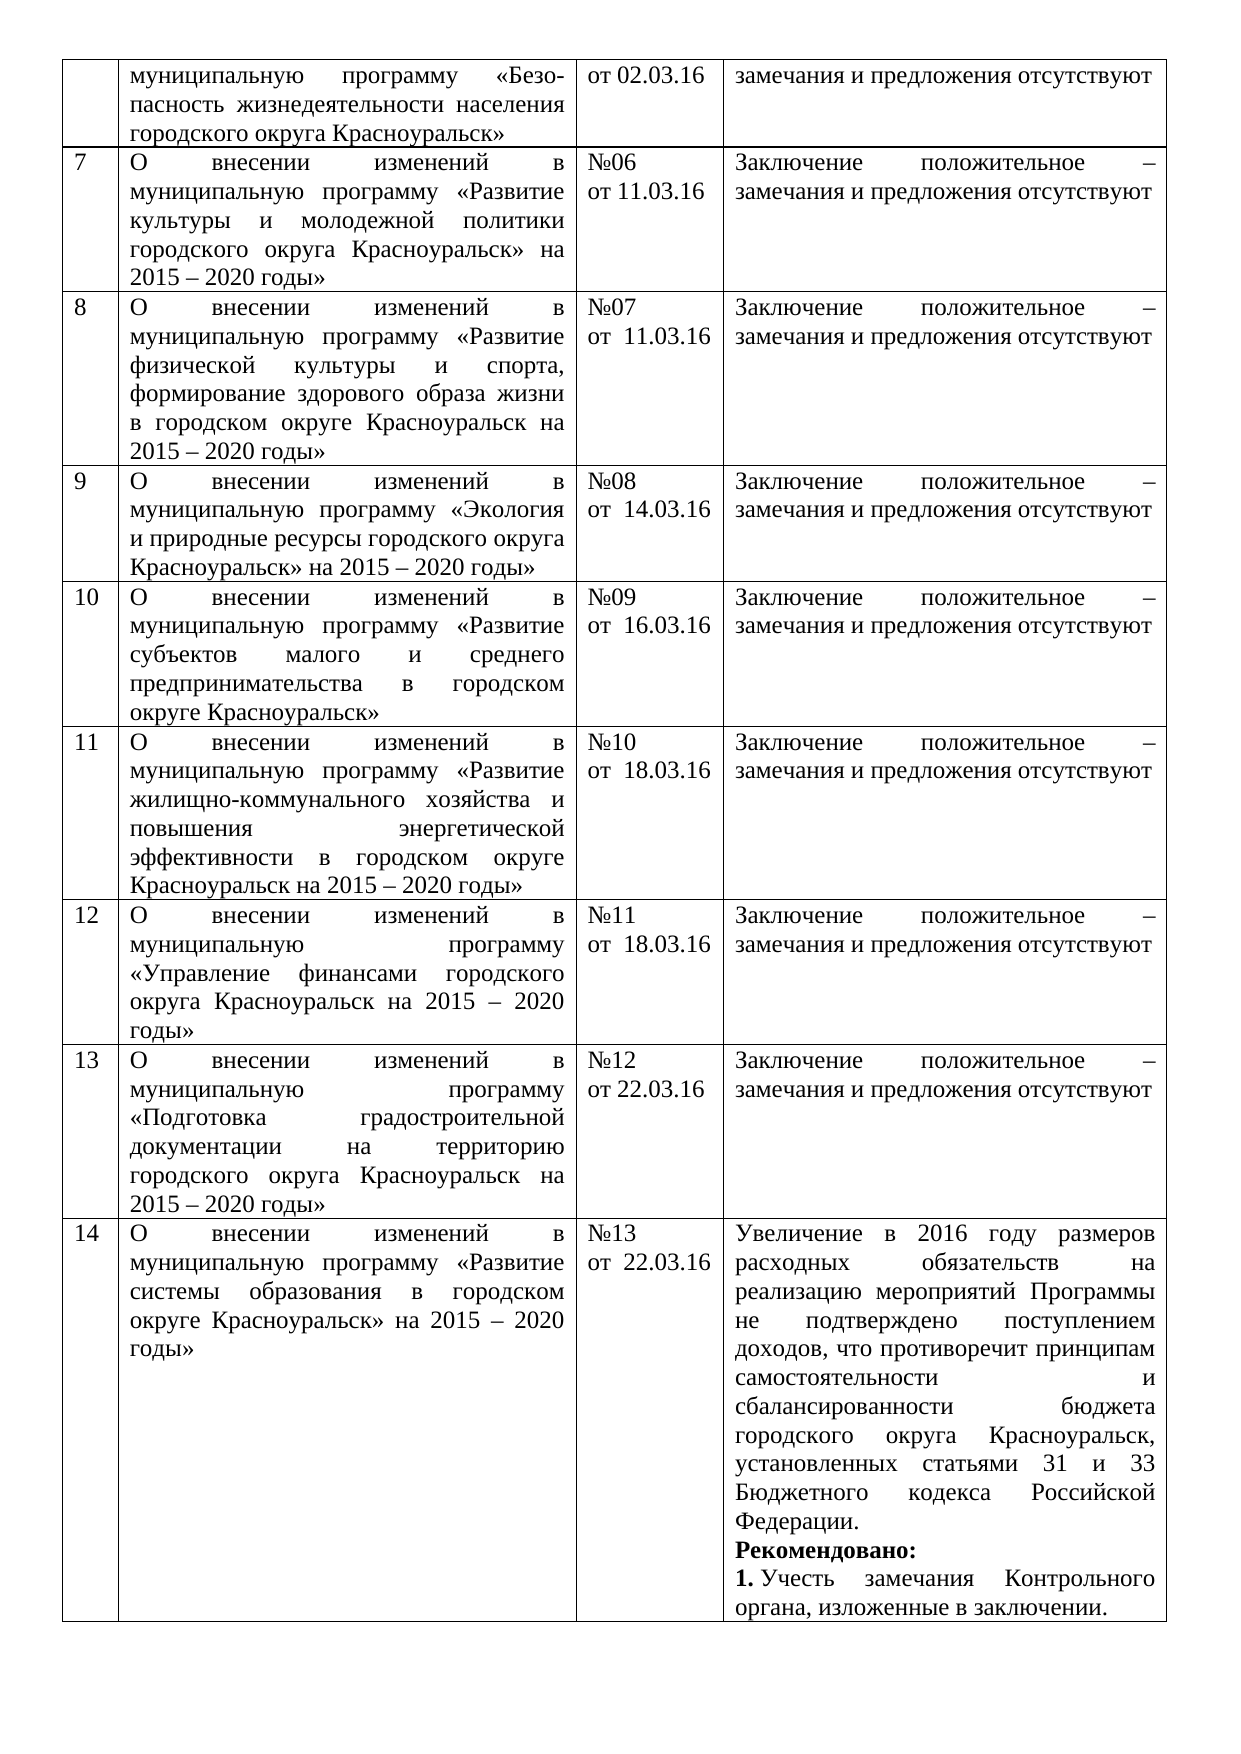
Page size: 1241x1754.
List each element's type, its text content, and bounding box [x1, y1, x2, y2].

table_cell О внесении изменений в муниципальную программу «Развитие субъектов малого и среднего предпринимательства в городском округе Красноуральск» [119, 582, 576, 726]
table_cell №12 от 22.03.16 [577, 1045, 723, 1217]
table_cell 8 [63, 292, 118, 465]
table_cell О внесении изменений в муниципальную программу «Экология и природные ресурсы городского округа Красноуральск» на 2015 – 2020 годы» [119, 466, 576, 581]
table_cell №10 от 18.03.16 [577, 727, 723, 899]
table_cell О внесении изменений в муниципальную программу «Подготовка градостроительной документации на территорию городского округа Красноуральск на 2015 – 2020 годы» [119, 1045, 576, 1217]
table_cell №06 от 11.03.16 [577, 148, 723, 291]
table_cell Заключение положительное – замечания и предложения отсутствуют [724, 466, 1166, 581]
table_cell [119, 60, 576, 146]
table_cell №11 от 18.03.16 [577, 900, 723, 1044]
table_cell №05 от 02.03.16 [577, 60, 723, 146]
table_cell 10 [63, 582, 118, 726]
table_cell О внесении изменений в муниципальную программу «Управление финансами городского округа Красноуральск на 2015 – 2020 годы» [119, 900, 576, 1044]
table_cell О внесении изменений в муниципальную программу «Развитие жилищно-коммунального хозяйства и повышения энергетической эффективности в городском округе Красноуральск на 2015 – 2020 годы» [119, 727, 576, 899]
table_cell Заключение положительное – замечания и предложения отсутствуют [724, 148, 1166, 291]
table_cell 12 [63, 900, 118, 1044]
table_cell №13 от 22.03.16 [577, 1219, 723, 1621]
table_cell №09 от 16.03.16 [577, 582, 723, 726]
table_cell Заключение положительное – замечания и предложения отсутствуют [724, 727, 1166, 899]
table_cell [119, 1219, 576, 1621]
table_cell Заключение положительное – замечания и предложения отсутствуют [724, 582, 1166, 726]
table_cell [724, 1219, 1166, 1621]
table_cell 11 [63, 727, 118, 899]
table_cell 6 [63, 60, 118, 146]
table_cell Заключение положительное – замечания и предложения отсутствуют [724, 1045, 1166, 1217]
table_cell 9 [63, 466, 118, 581]
table_cell №08 от 14.03.16 [577, 466, 723, 581]
table_cell 7 [63, 148, 118, 291]
table_cell О внесении изменений в муниципальную программу «Развитие культуры и молодежной политики городского округа Красноуральск» на 2015 – 2020 годы» [119, 148, 576, 291]
table_cell Заключение положительное – замечания и предложения отсутствуют [724, 900, 1166, 1044]
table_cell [724, 60, 1166, 146]
table_cell 13 [63, 1045, 118, 1217]
table_cell №07 от 11.03.16 [577, 292, 723, 465]
table_cell Заключение положительное – замечания и предложения отсутствуют [724, 292, 1166, 465]
table_cell 14 [63, 1219, 118, 1621]
table_cell О внесении изменений в муниципальную программу «Развитие физической культуры и спорта, формирование здорового образа жизни в городском округе Красноуральск на 2015 – 2020 годы» [119, 292, 576, 465]
